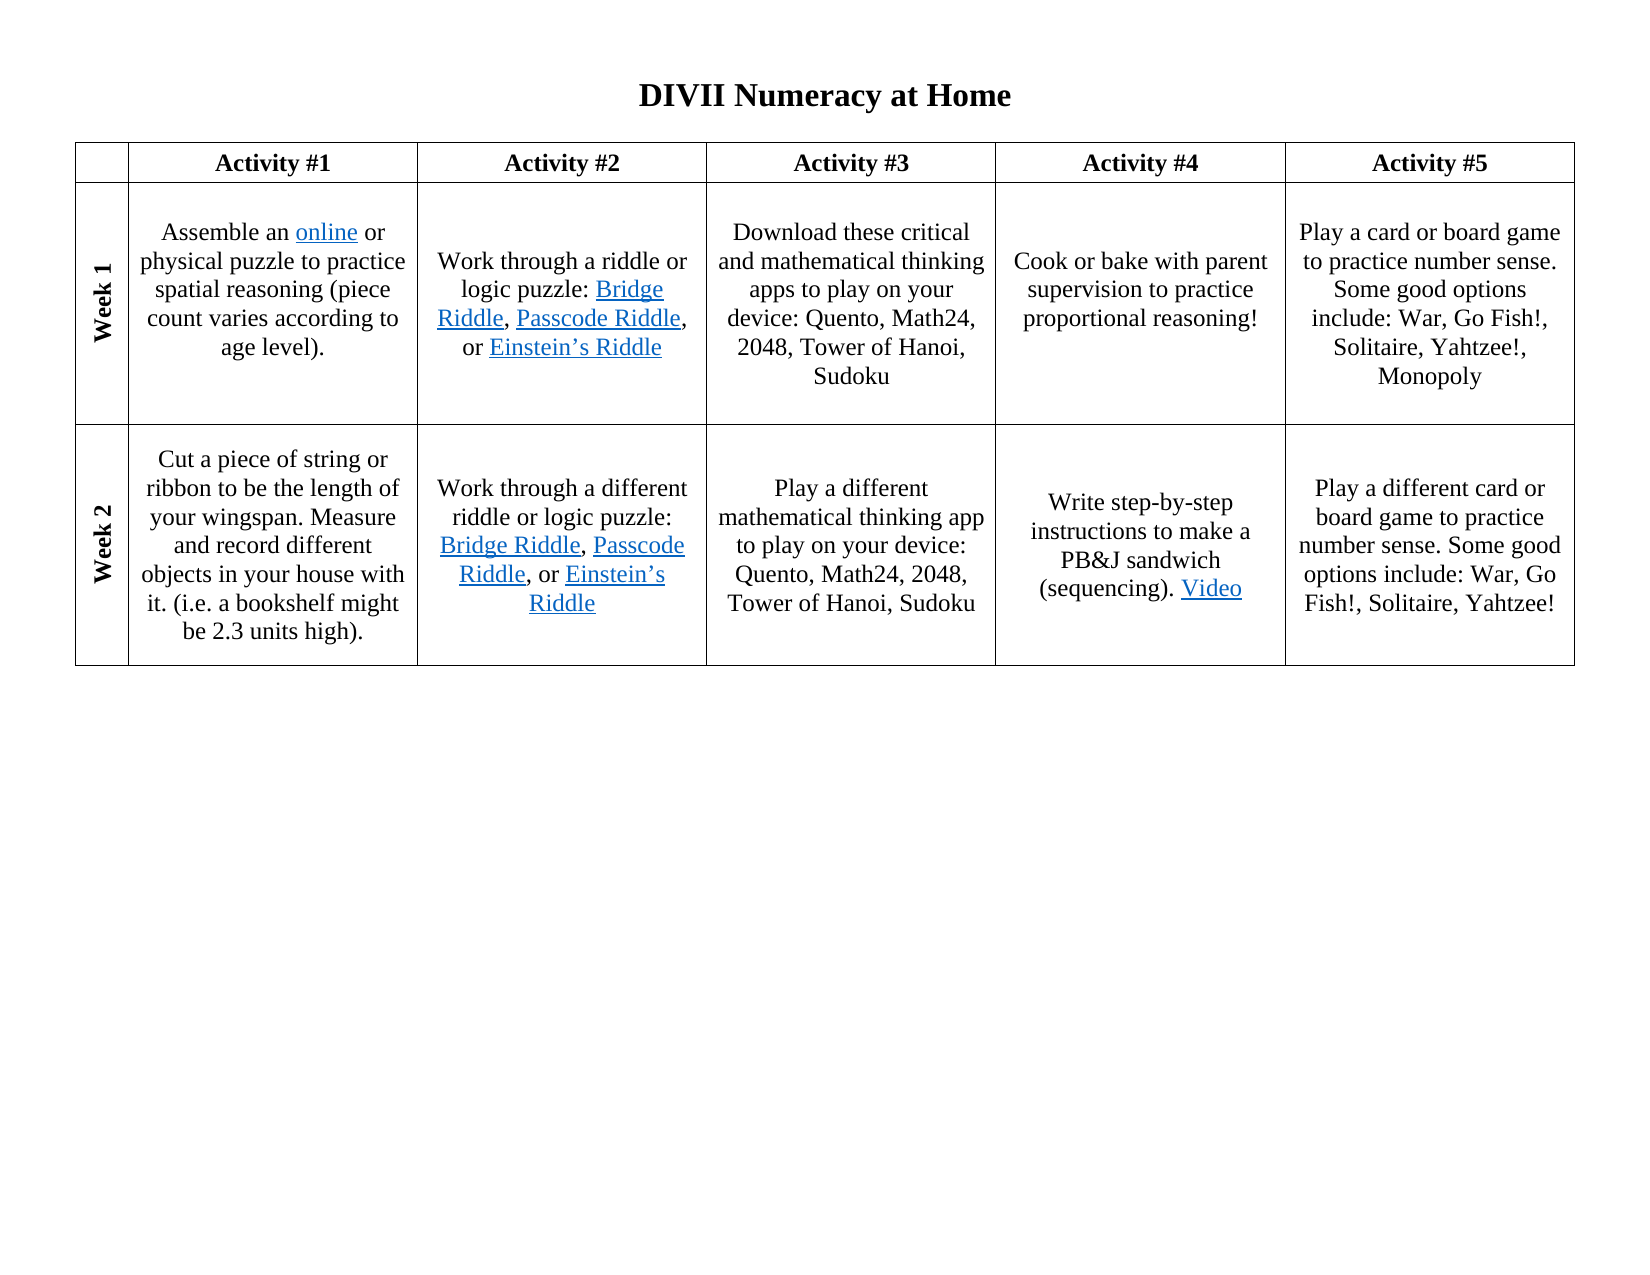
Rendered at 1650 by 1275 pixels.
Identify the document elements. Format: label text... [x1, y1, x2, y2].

table_header Activity #1 [129, 143, 417, 182]
table_cell Download these critical and mathematical thinking apps to play on your device: Quento, Math24, 2048, Tower of Hanoi, Sudoku [707, 183, 995, 423]
table_cell Cook or bake with parent supervision to practice proportional reasoning! [996, 183, 1285, 423]
table_cell Play a different card or board game to practice number sense. Some good options include: War, Go Fish!, Solitaire, Yahtzee! [1286, 425, 1574, 665]
table_header Activity #5 [1286, 143, 1574, 182]
text DIVII Numeracy at Home [75, 75, 1575, 113]
table_header Activity #4 [996, 143, 1285, 182]
table_cell Week 1 [76, 183, 128, 423]
table_cell Week 2 [76, 425, 128, 665]
table_cell Cut a piece of string or ribbon to be the length of your wingspan. Measure and record different objects in your house with it. (i.e. a bookshelf might be 2.3 units high). [129, 425, 417, 665]
table_header Activity #2 [418, 143, 706, 182]
table_cell Assemble an online or physical puzzle to practice spatial reasoning (piece count varies according to age level). [129, 183, 417, 423]
table_cell Work through a riddle or logic puzzle: Bridge Riddle, Passcode Riddle, or Einstein’s Riddle [418, 183, 706, 423]
table_header [76, 143, 128, 182]
table_cell Work through a different riddle or logic puzzle: Bridge Riddle, Passcode Riddle, or Einstein’s Riddle [418, 425, 706, 665]
table_cell Play a different mathematical thinking app to play on your device: Quento, Math24, 2048, Tower of Hanoi, Sudoku [707, 425, 995, 665]
table_cell Play a card or board game to practice number sense. Some good options include: War, Go Fish!, Solitaire, Yahtzee!, Monopoly [1286, 183, 1574, 423]
table_header Activity #3 [707, 143, 995, 182]
table_cell Write step-by-step instructions to make a PB&J sandwich (sequencing). Video [996, 425, 1285, 665]
